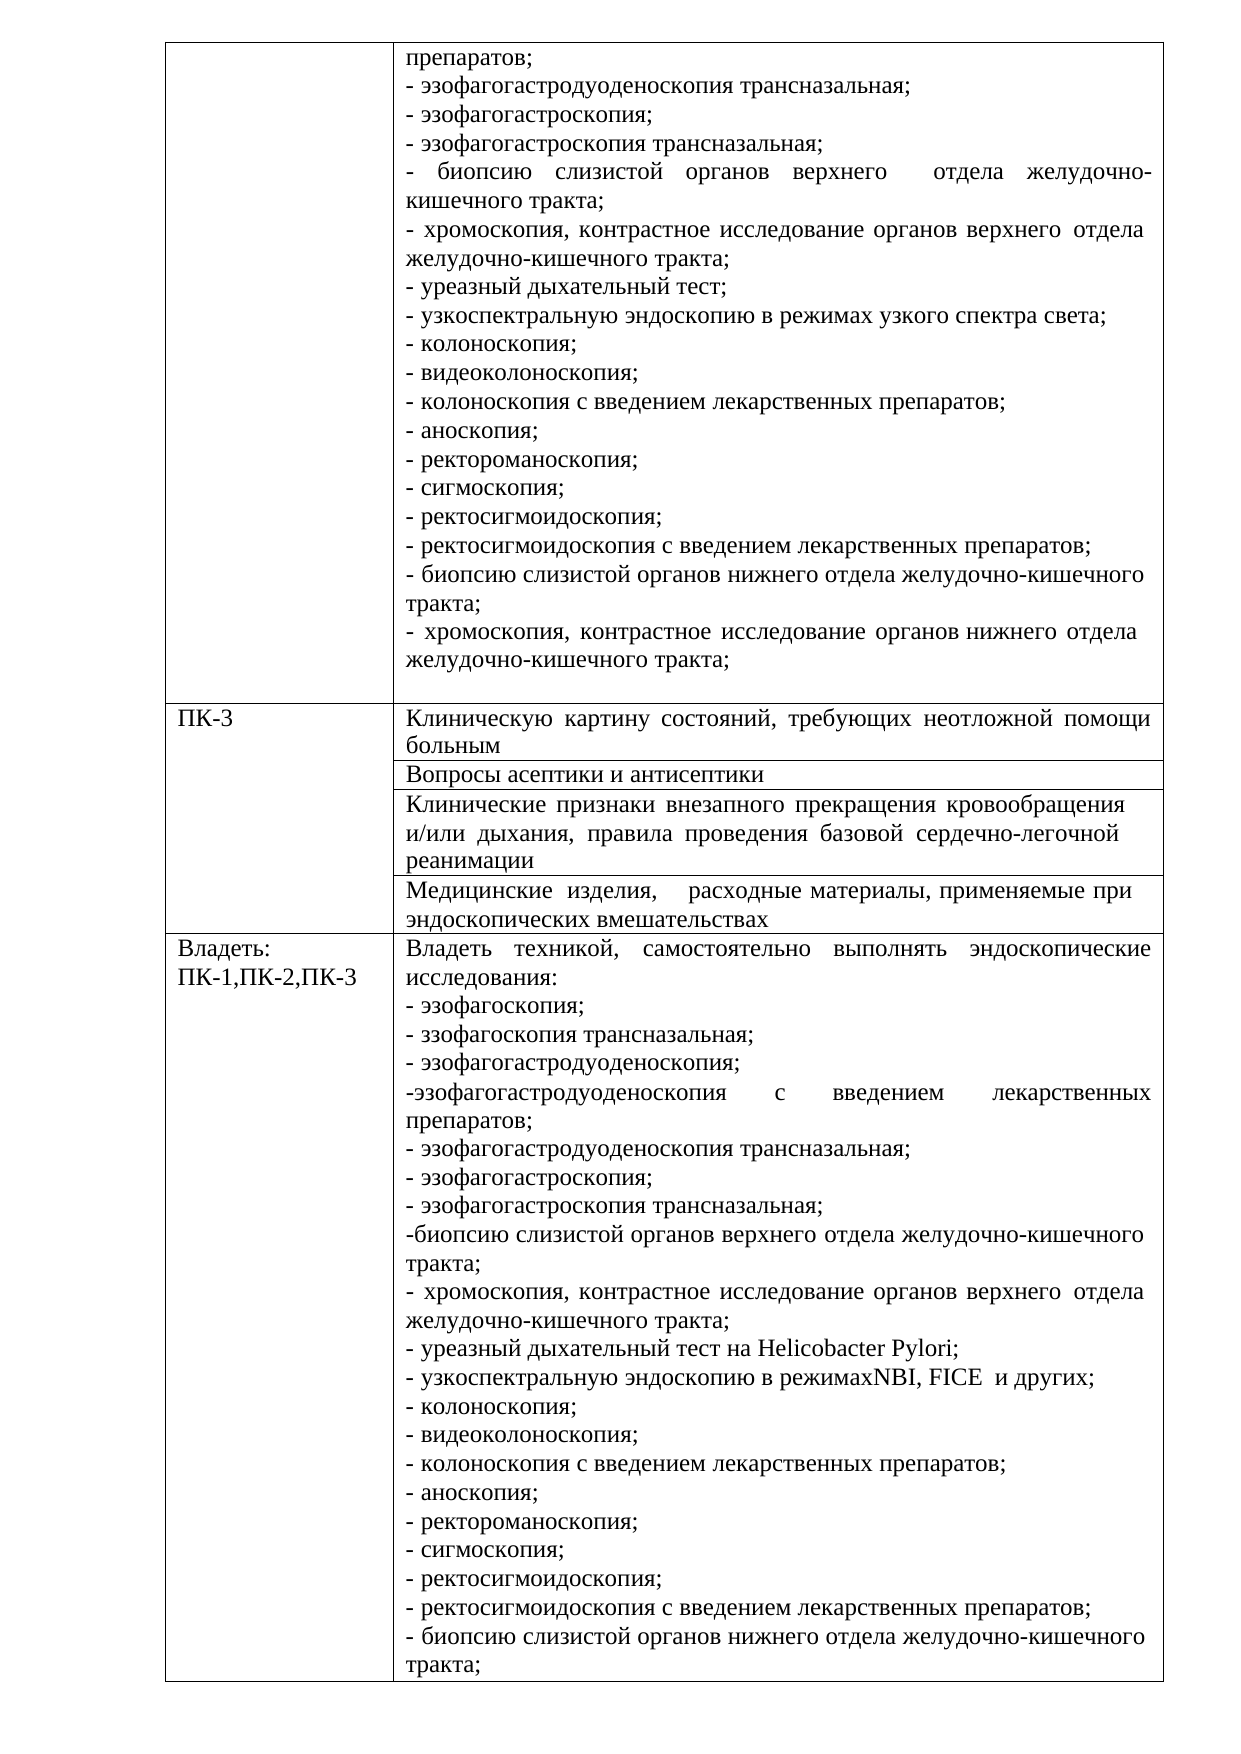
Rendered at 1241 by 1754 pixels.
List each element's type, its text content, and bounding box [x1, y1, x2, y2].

table_cell Вопросы асептики и антисептики [394, 761, 1163, 789]
table_cell Медицинские изделия, расходные материалы, применяемые при эндоскопических вмешательствах [394, 876, 1163, 933]
table_cell Владеть: ПК-1,ПК-2,ПК-3 [166, 934, 393, 1681]
table_cell Клинические признаки внезапного прекращения кровообращения и/или дыхания, правила проведения базовой сердечно-легочной реанимации [394, 790, 1163, 875]
table_header [166, 43, 393, 703]
table_header препаратов; эзофагогастродуоденоскопия трансназальная; эзофагогастроскопия; эзофагогастроскопия трансназальная; биопсию слизистой органов верхнего отдела желудочно- кишечного тракта; хромоскопия, контрастное исследование органов верхнего отдела желудочно-кишечного тракта; уреазный дыхательный тест; узкоспектральную эндоскопию в режимах узкого спектра света; колоноскопия; видеоколоноскопия; колоноскопия с введением лекарственных препаратов; аноскопия; ректороманоскопия; сигмоскопия; ректосигмоидоскопия; ректосигмоидоскопия с введением лекарственных препаратов; биопсию слизистой органов нижнего отдела желудочно-кишечного тракта; хромоскопия, контрастное исследование органов нижнего отдела желудочно-кишечного тракта; [394, 43, 1163, 703]
table_cell ПК-3 [166, 704, 393, 933]
table_cell Клиническую картину состояний, требующих неотложной помощи больным [394, 704, 1163, 760]
table_cell Владеть техникой, самостоятельно выполнять эндоскопические исследования: эзофагоскопия; ззофагоскопия трансназальная; эзофагогастродуоденоскопия; -эзофагогастродуоденоскопия с введением лекарственных препаратов; эзофагогастродуоденоскопия трансназальная; эзофагогастроскопия; эзофагогастроскопия трансназальная; -биопсию слизистой органов верхнего отдела желудочно-кишечного тракта; хромоскопия, контрастное исследование органов верхнего отдела желудочно-кишечного тракта; уреазный дыхательный тест на Helicobacter Pylori; узкоспектральную эндоскопию в режимахNBI, FICE и других; колоноскопия; видеоколоноскопия; колоноскопия с введением лекарственных препаратов; аноскопия; ректороманоскопия; сигмоскопия; ректосигмоидоскопия; ректосигмоидоскопия с введением лекарственных препаратов; биопсию слизистой органов нижнего отдела желудочно-кишечного тракта; [394, 934, 1163, 1681]
